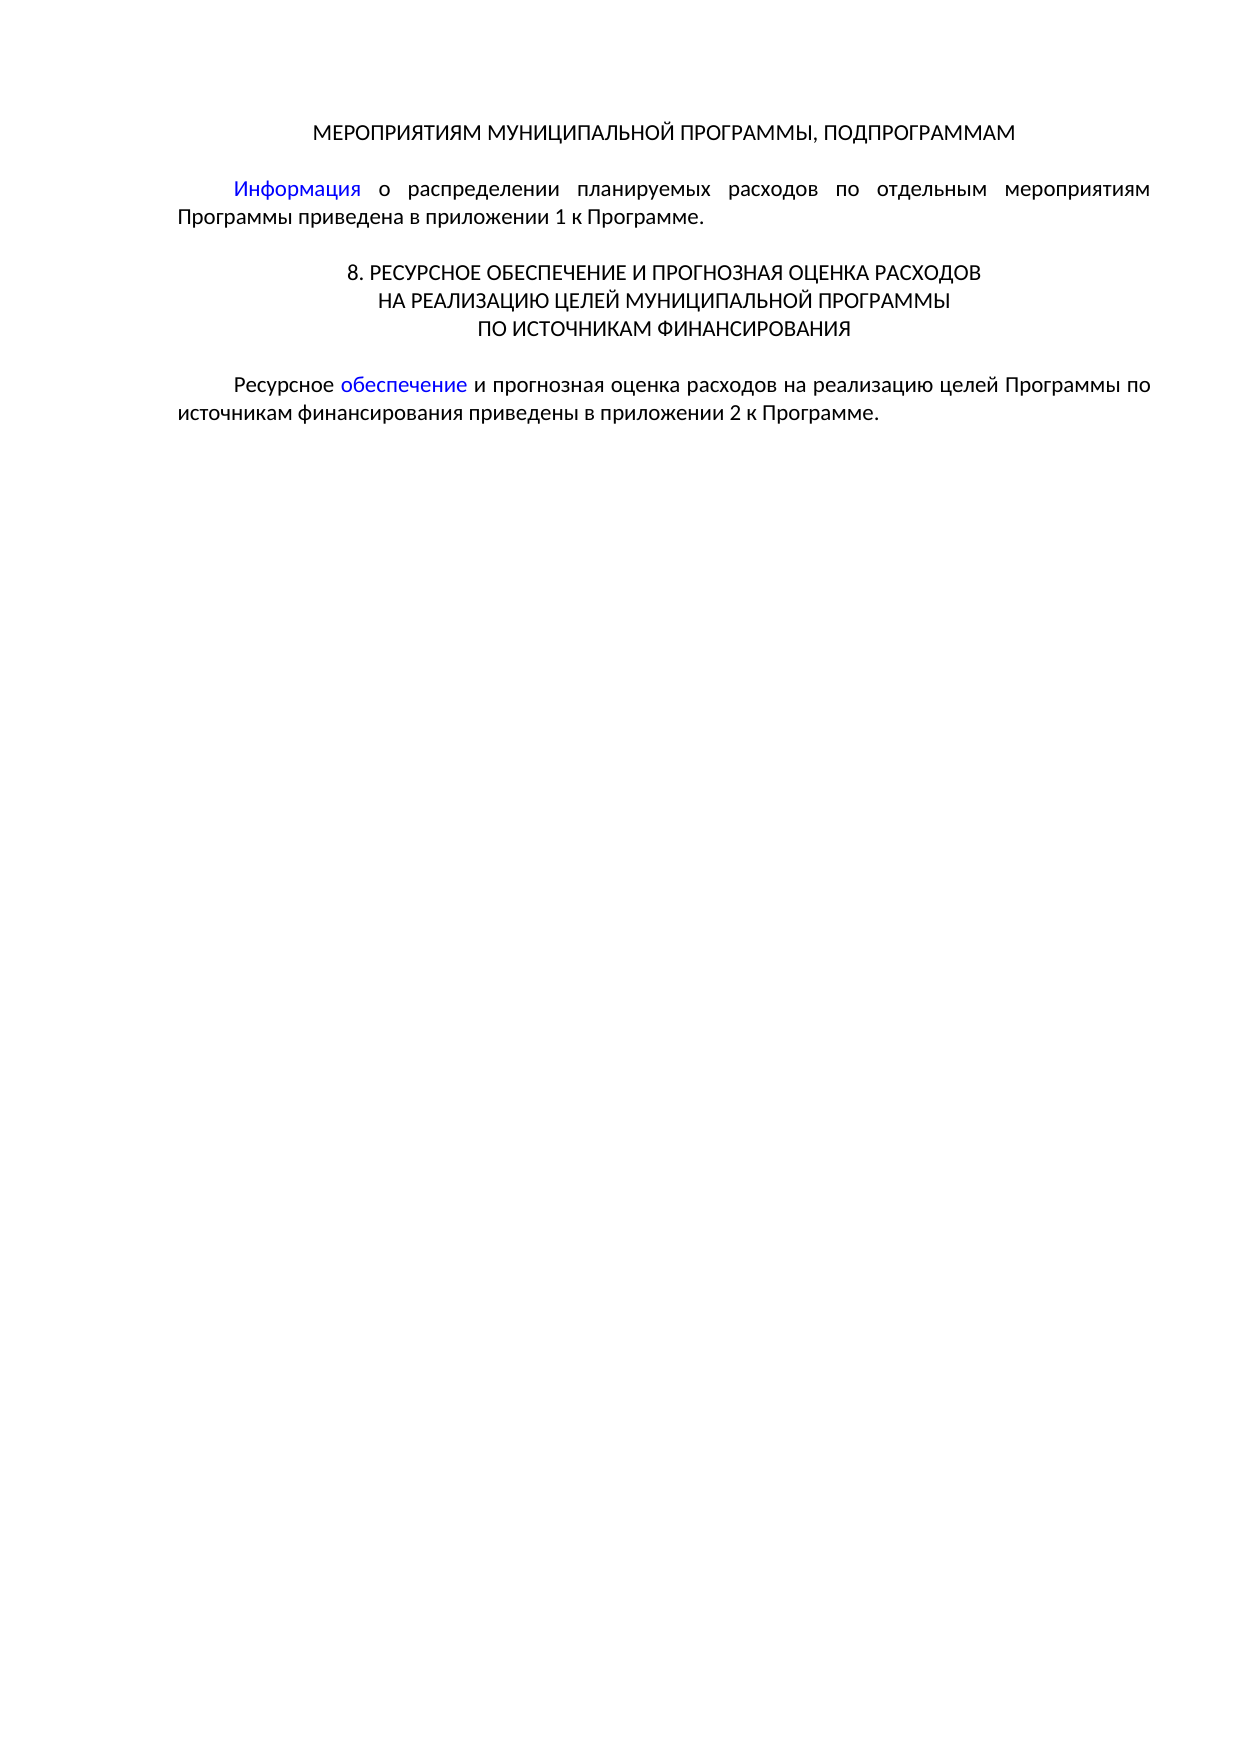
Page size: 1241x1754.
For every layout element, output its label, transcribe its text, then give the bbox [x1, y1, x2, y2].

text Информация о распределении планируемых расходов по отдельным мероприятиям Программы приведена в приложении 1 к Программе. [177, 174, 1152, 230]
text НА РЕАЛИЗАЦИЮ ЦЕЛЕЙ МУНИЦИПАЛЬНОЙ ПРОГРАММЫ [177, 286, 1152, 314]
text 8. РЕСУРСНОЕ ОБЕСПЕЧЕНИЕ И ПРОГНОЗНАЯ ОЦЕНКА РАСХОДОВ [177, 258, 1152, 286]
text МЕРОПРИЯТИЯМ МУНИЦИПАЛЬНОЙ ПРОГРАММЫ, ПОДПРОГРАММАМ [177, 118, 1152, 146]
text ПО ИСТОЧНИКАМ ФИНАНСИРОВАНИЯ [177, 314, 1152, 342]
text Ресурсное обеспечение и прогнозная оценка расходов на реализацию целей Программы по источникам финансирования приведены в приложении 2 к Программе. [177, 370, 1152, 426]
